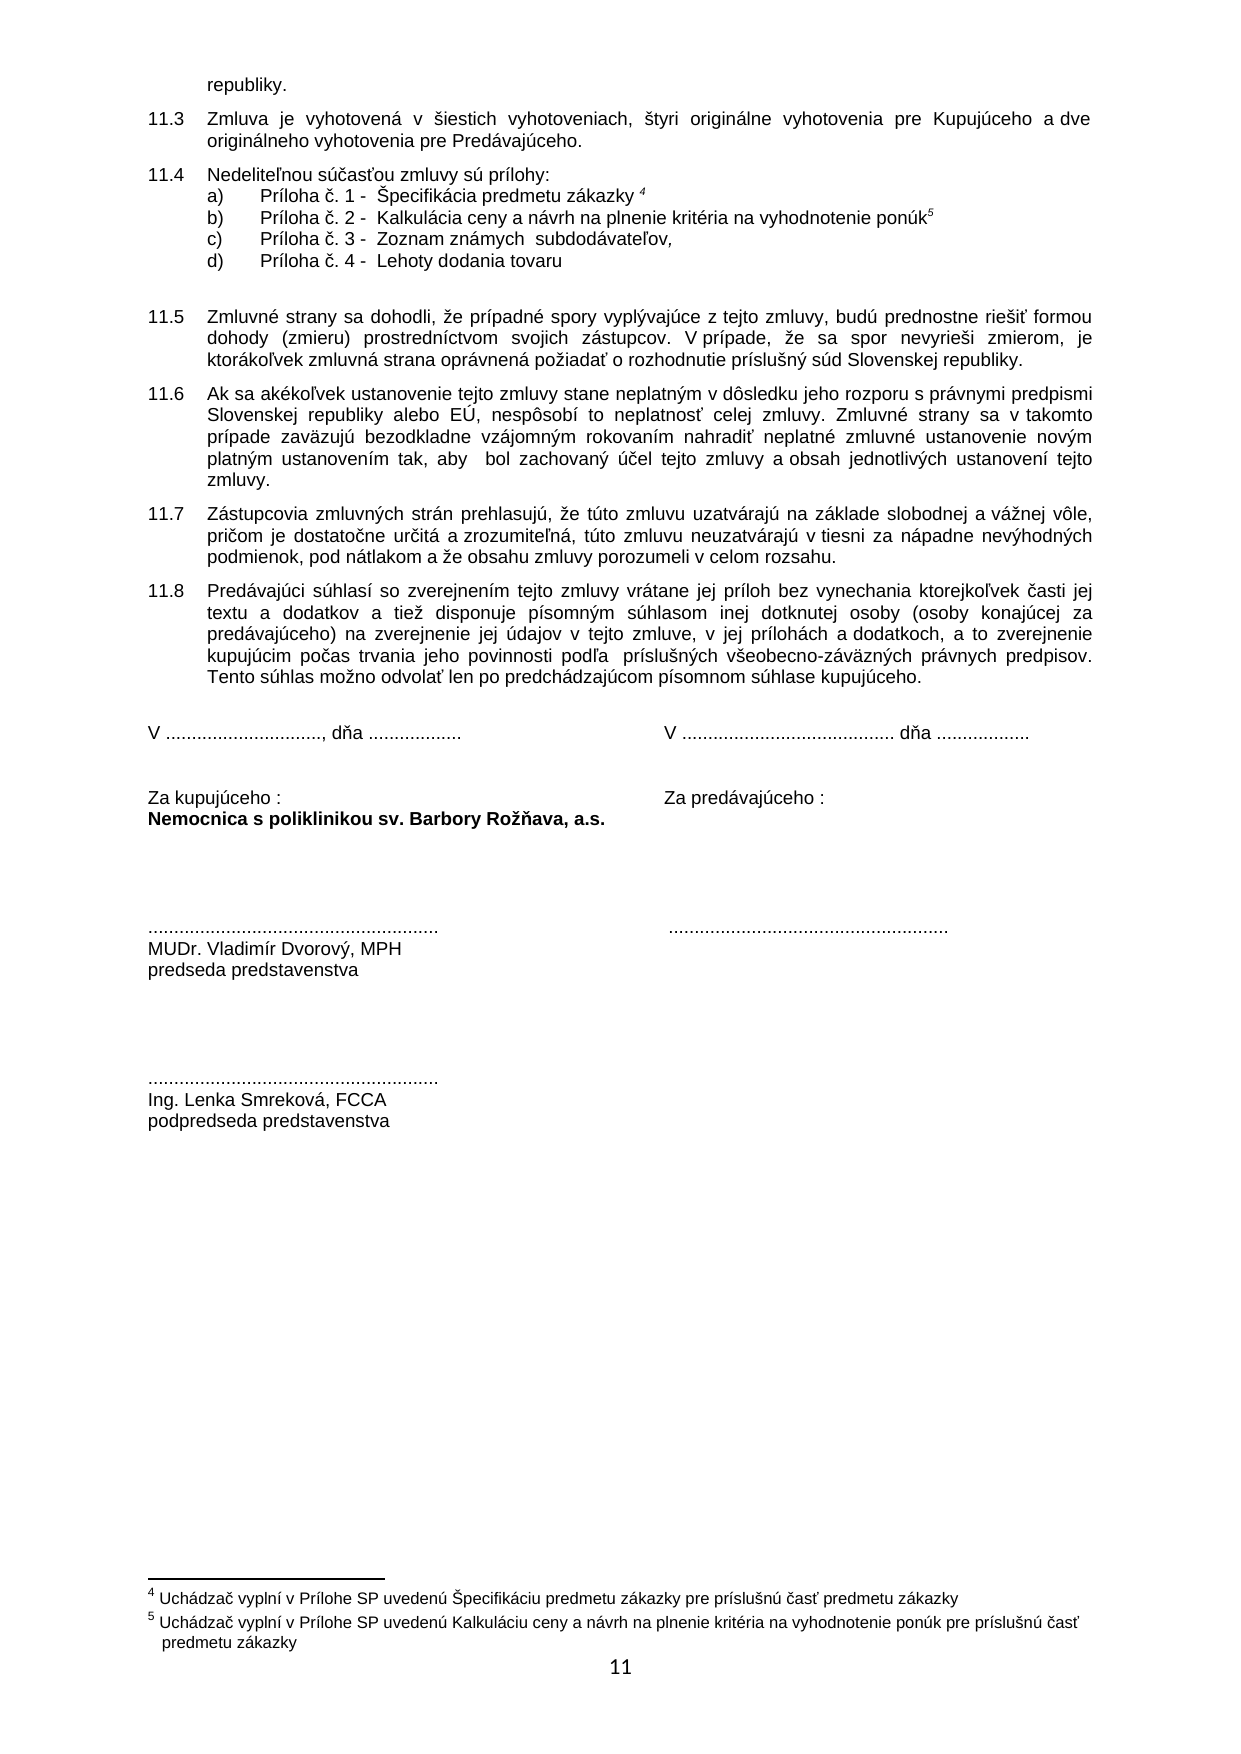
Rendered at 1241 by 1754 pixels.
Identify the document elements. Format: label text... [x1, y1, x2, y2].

list Príloha č. 3 - Zoznam známych subdodávateľov, [207, 228, 1092, 250]
text Nemocnica s poliklinikou sv. Barbory Rožňava, a.s. [148, 808, 1092, 830]
list Príloha č. 1 - Špecifikácia predmetu zákazky [207, 185, 1092, 207]
text predseda predstavenstva [148, 959, 1092, 981]
text Za kupujúceho : Za predávajúceho : [148, 787, 1092, 808]
text Ing. Lenka Smreková, FCCA [148, 1088, 1092, 1110]
text podpredseda predstavenstva [148, 1110, 1092, 1132]
text 11.6 Ak sa akékoľvek ustanovenie tejto zmluvy stane neplatným v dôsledku jeho rozporu s právnymi predpismi Slovenskej republiky alebo EÚ, nespôsobí to neplatnosť celej zmluvy. Zmluvné strany sa v takomto prípade zaväzujú bezodkladne vzájomným rokovaním nahradiť neplatné zmluvné ustanovenie novým platným ustanovením tak, aby bol zachovaný účel tejto zmluvy a obsah jednotlivých ustanovení tejto zmluvy. [148, 383, 1092, 490]
text 11.4 Nedeliteľnou súčasťou zmluvy sú prílohy: [148, 163, 1090, 185]
list Príloha č. 4 - Lehoty dodania tovaru [207, 250, 1092, 271]
text 11.5 Zmluvné strany sa dohodli, že prípadné spory vyplývajúce z tejto zmluvy, budú prednostne riešiť formou dohody (zmieru) prostredníctvom svojich zástupcov. V prípade, že sa spor nevyrieši zmierom, je ktorákoľvek zmluvná strana oprávnená požiadať o rozhodnutie príslušný súd Slovenskej republiky. [148, 305, 1092, 370]
text 11.8 Predávajúci súhlasí so zverejnením tejto zmluvy vrátane jej príloh bez vynechania ktorejkoľvek časti jej textu a dodatkov a tiež disponuje písomným súhlasom inej dotknutej osoby (osoby konajúcej za predávajúceho) na zverejnenie jej údajov v tejto zmluve, v jej prílohách a dodatkoch, a to zverejnenie kupujúcim počas trvania jeho povinnosti podľa príslušných všeobecno-záväzných právnych predpisov. Tento súhlas možno odvolať len po predchádzajúcom písomnom súhlase kupujúceho. [148, 580, 1092, 688]
text MUDr. Vladimír Dvorový, MPH [148, 938, 1092, 959]
text 11.3 Zmluva je vyhotovená v šiestich vyhotoveniach, štyri originálne vyhotovenia pre Kupujúceho a dve originálneho vyhotovenia pre Predávajúceho. [148, 108, 1090, 151]
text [148, 74, 1090, 95]
text V .............................., dňa .................. V ......................................... dňa .................. [148, 722, 1092, 743]
text 11.7 Zástupcovia zmluvných strán prehlasujú, že túto zmluvu uzatvárajú na základe slobodnej a vážnej vôle, pričom je dostatočne určitá a zrozumiteľná, túto zmluvu neuzatvárajú v tiesni za nápadne nevýhodných podmienok, pod nátlakom a že obsahu zmluvy porozumeli v celom rozsahu. [148, 503, 1092, 568]
text ........................................................ [148, 1067, 1092, 1088]
text ........................................................ ...................................................... [148, 916, 1092, 938]
list Príloha č. 2 - Kalkulácia ceny a návrh na plnenie kritéria na vyhodnotenie ponúk [207, 207, 1092, 228]
